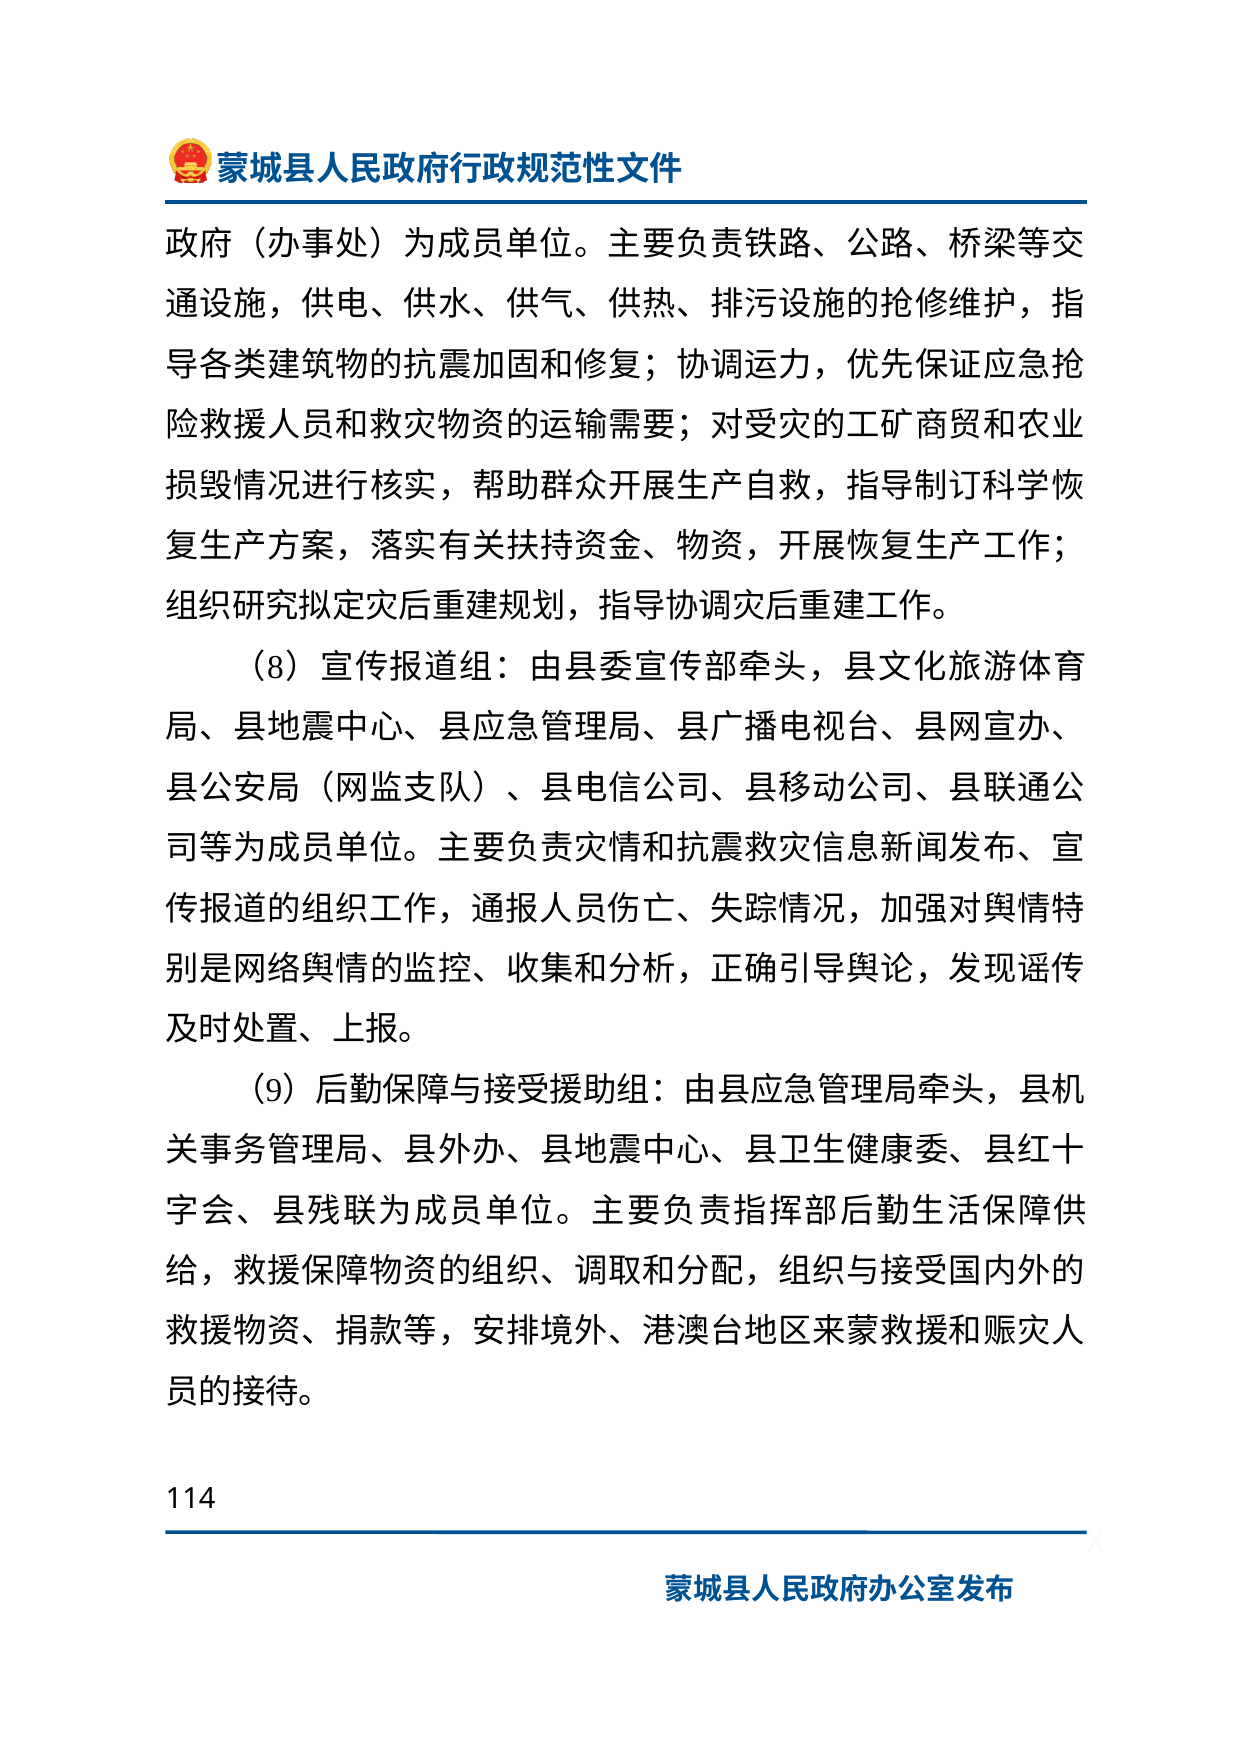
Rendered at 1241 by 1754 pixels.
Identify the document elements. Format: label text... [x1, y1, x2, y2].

text （9）后勤保障与接受援助组：由县应急管理局牵头，县机关事务管理局、县外办、县地震中心、县卫生健康委、县红十字会、县残联为成员单位。主要负责指挥部后勤生活保障供给，救援保障物资的组织、调取和分配，组织与接受国内外的救援物资、捐款等，安排境外、港澳台地区来蒙救援和赈灾人员的接待。 [165, 1053, 1087, 1415]
picture [165, 136, 216, 187]
text （8）宣传报道组：由县委宣传部牵头，县文化旅游体育局、县地震中心、县应急管理局、县广播电视台、县网宣办、县公安局（网监支队）、县电信公司、县移动公司、县联通公司等为成员单位。主要负责灾情和抗震救灾信息新闻发布、宣传报道的组织工作，通报人员伤亡、失踪情况，加强对舆情特别是网络舆情的监控、收集和分析，正确引导舆论，发现谣传及时处置、上报。 [165, 630, 1087, 1053]
